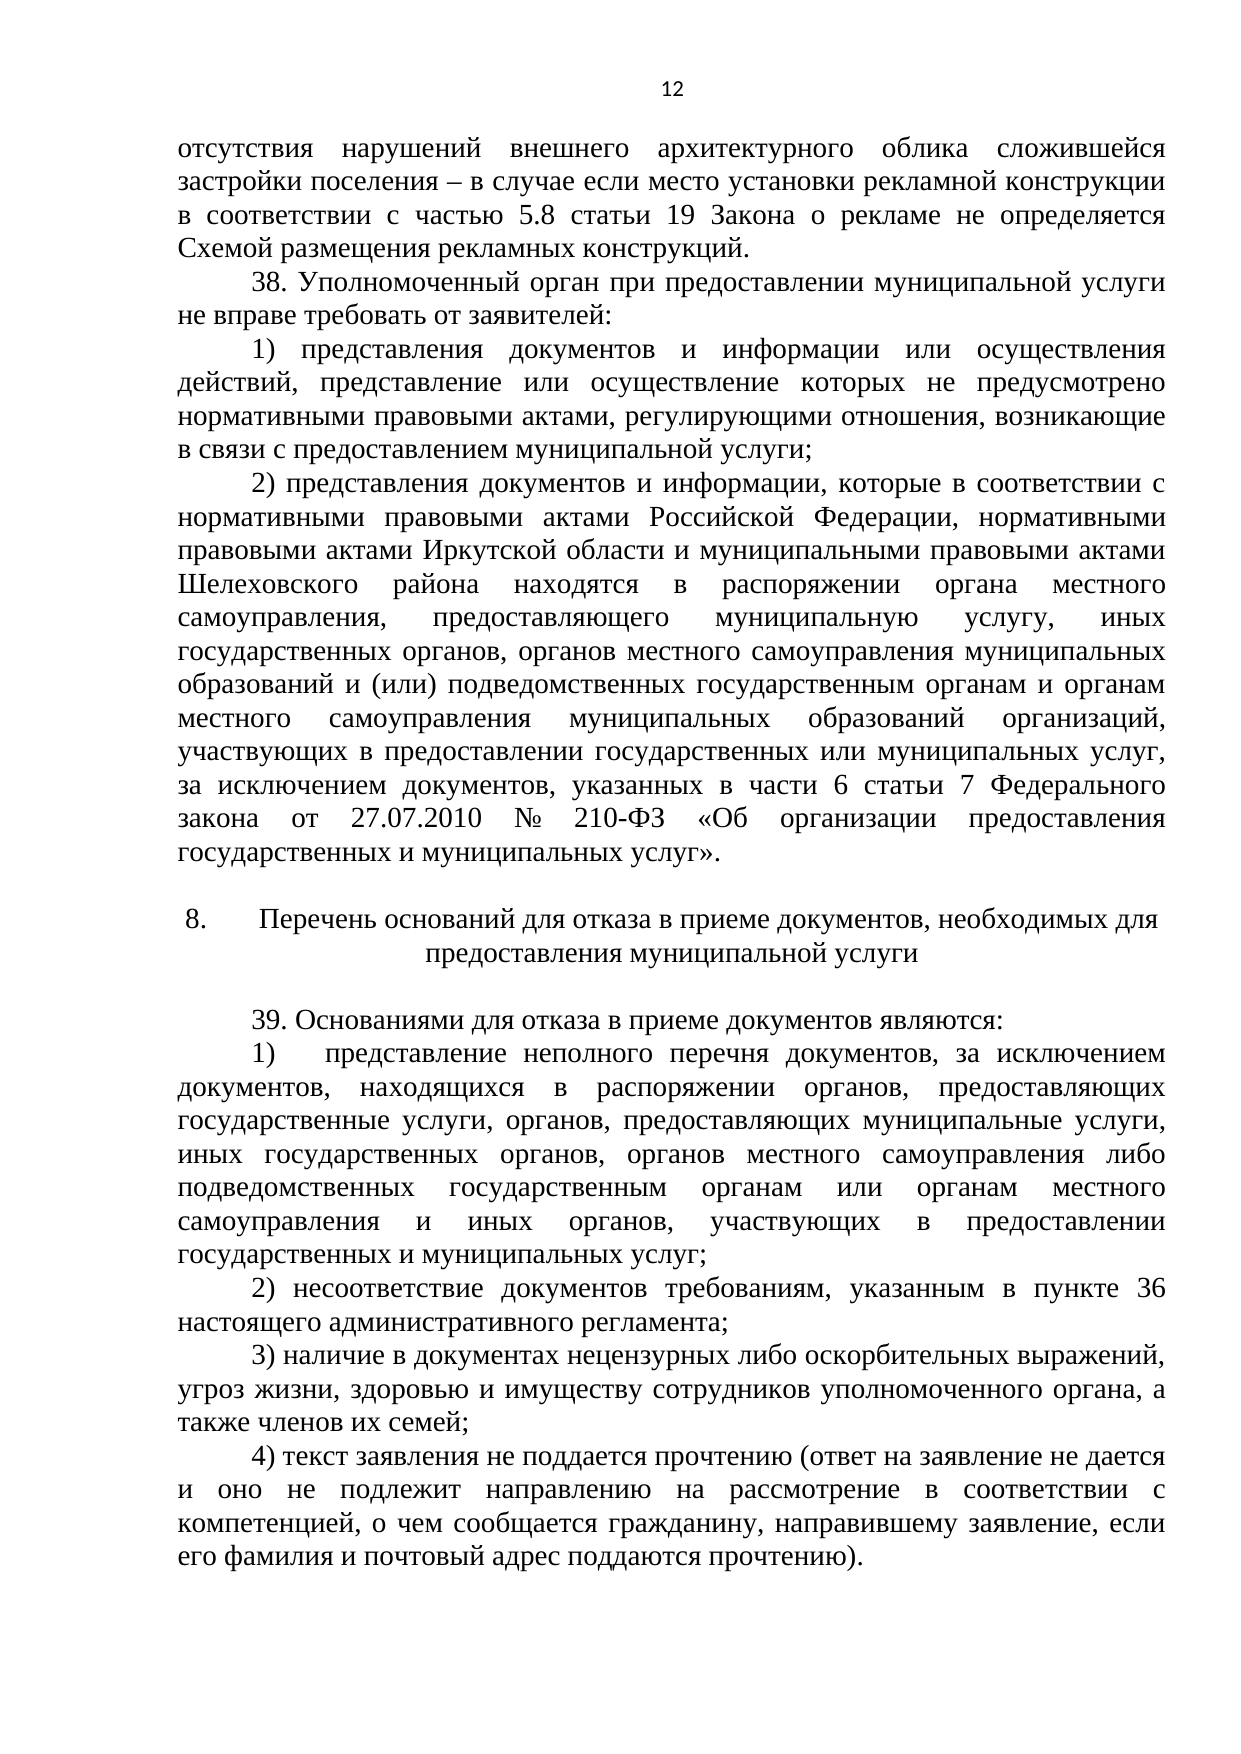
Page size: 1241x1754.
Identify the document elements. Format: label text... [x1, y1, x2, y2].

list 3) наличие в документах нецензурных либо оскорбительных выражений, угроз жизни, здоровью и имуществу сотрудников уполномоченного органа, а также членов их семей; [177, 1337, 1167, 1438]
list Перечень оснований для отказа в приеме документов, необходимых для предоставления муниципальной услуги [177, 901, 1167, 968]
list 39. Основаниями для отказа в приеме документов являются: [177, 1002, 1167, 1035]
list 2) представления документов и информации, которые в соответствии с нормативными правовыми актами Российской Федерации, нормативными правовыми актами Иркутской области и муниципальными правовыми актами Шелеховского района находятся в распоряжении органа местного самоуправления, предоставляющего муниципальную услугу, иных государственных органов, органов местного самоуправления муниципальных образований и (или) подведомственных государственным органам и органам местного самоуправления муниципальных образований организаций, участвующих в предоставлении государственных или муниципальных услуг, за исключением документов, указанных в части 6 статьи 7 Федерального закона от 27.07.2010 № 210-ФЗ «Об организации предоставления государственных и муниципальных услуг». [177, 465, 1167, 868]
list 4) текст заявления не поддается прочтению (ответ на заявление не дается и оно не подлежит направлению на рассмотрение в соответствии с компетенцией, о чем сообщается гражданину, направившему заявление, если его фамилия и почтовый адрес поддаются прочтению). [177, 1438, 1167, 1572]
list 38. Уполномоченный орган при предоставлении муниципальной услуги не вправе требовать от заявителей: [177, 264, 1167, 331]
list 2) несоответствие документов требованиям, указанным в пункте 36 настоящего административного регламента; [177, 1270, 1167, 1337]
list 1) представление неполного перечня документов, за исключением документов, находящихся в распоряжении органов, предоставляющих государственные услуги, органов, предоставляющих муниципальные услуги, иных государственных органов, органов местного самоуправления либо подведомственных государственным органам или органам местного самоуправления и иных органов, участвующих в предоставлении государственных и муниципальных услуг; [177, 1035, 1167, 1270]
list 1) представления документов и информации или осуществления действий, представление или осуществление которых не предусмотрено нормативными правовыми актами, регулирующими отношения, возникающие в связи с предоставлением муниципальной услуги; [177, 331, 1167, 465]
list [177, 130, 1167, 264]
